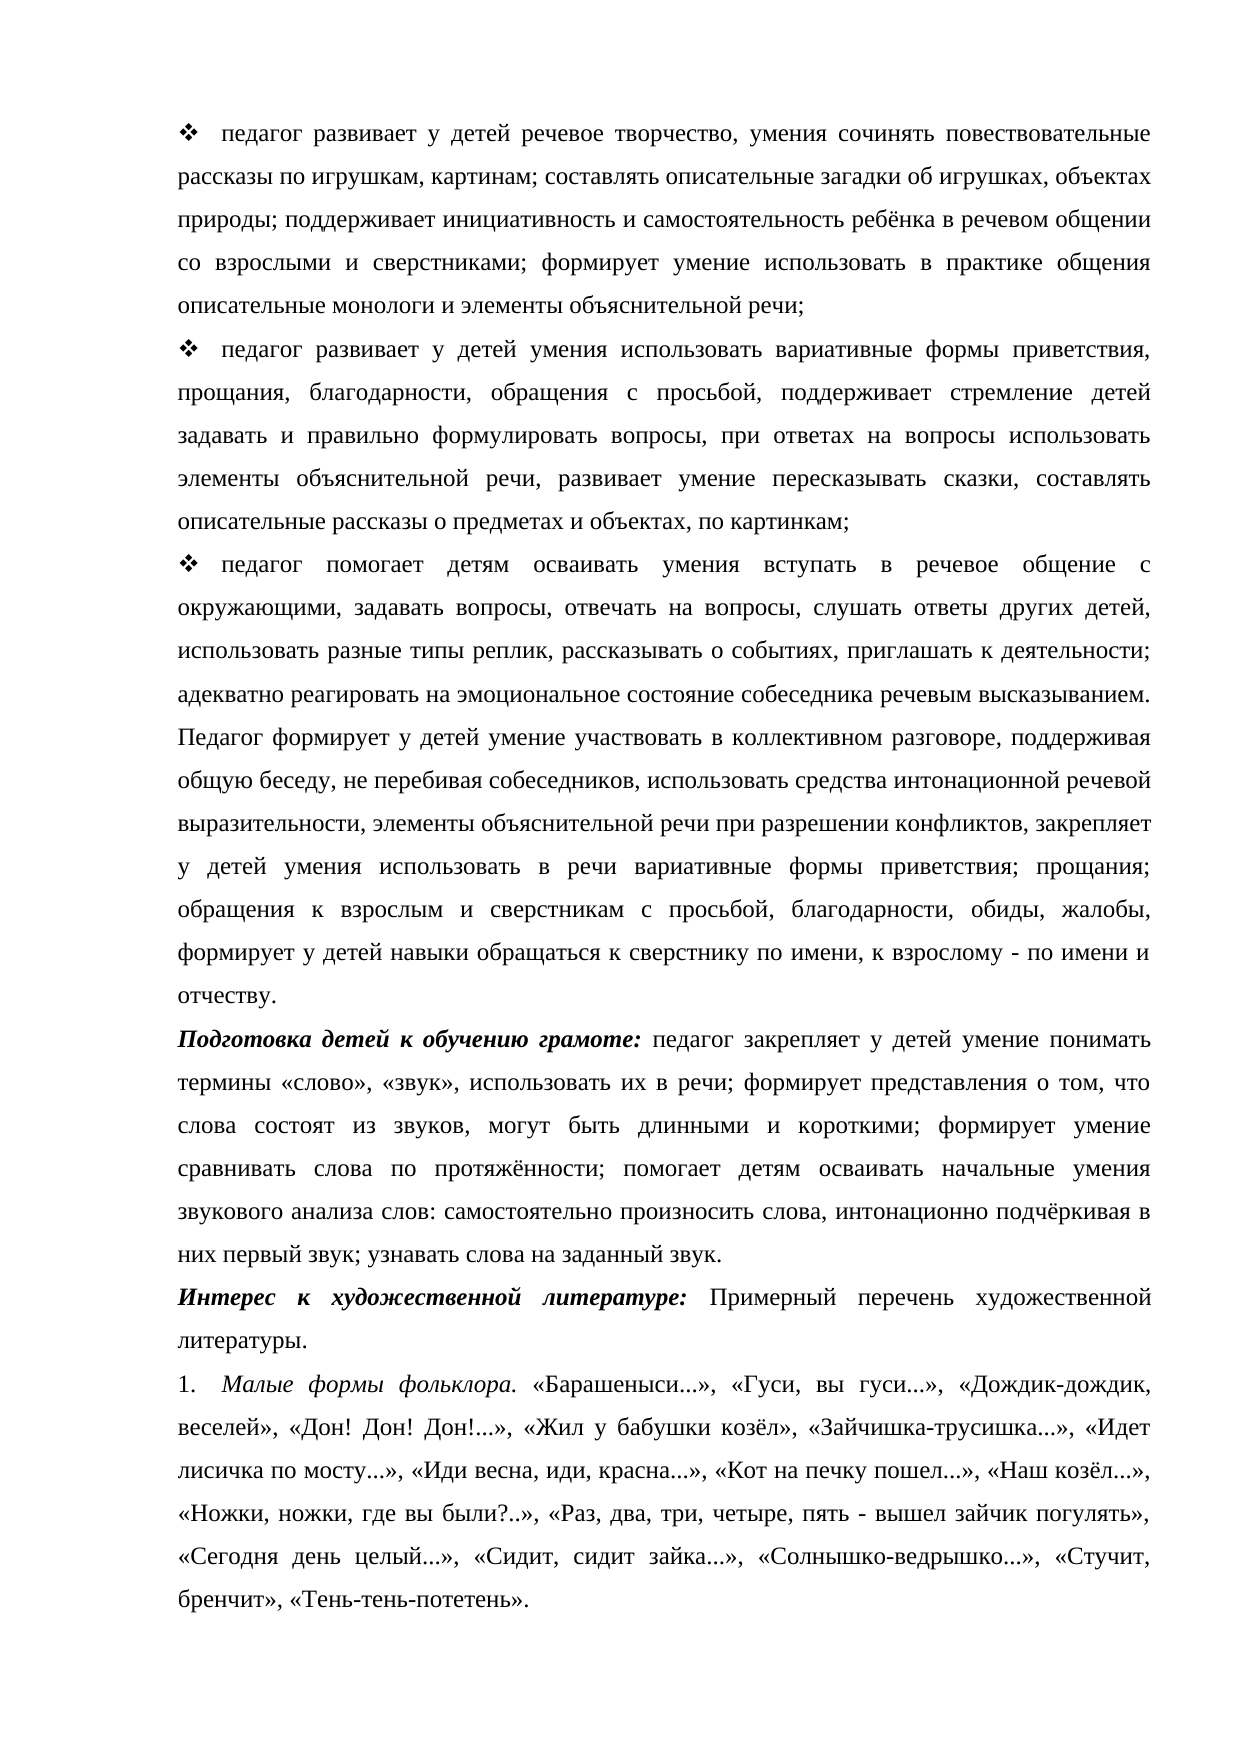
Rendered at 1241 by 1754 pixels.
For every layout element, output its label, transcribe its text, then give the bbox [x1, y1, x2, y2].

text Подготовка детей к обучению грамоте: педагог закрепляет у детей умение понимать термины «слово», «звук», использовать их в речи; формирует представления о том, что слова состоят из звуков, могут быть длинными и короткими; формирует умение сравнивать слова по протяжённости; помогает детям осваивать начальные умения звукового анализа слов: самостоятельно произносить слова, интонационно подчёркивая в них первый звук; узнавать слова на заданный звук. [177, 1024, 1152, 1268]
list Малые формы фольклора. «Барашеныси...», «Гуси, вы гуси...», «Дождик-дождик, веселей», «Дон! Дон! Дон!...», «Жил у бабушки козёл», «Зайчишка-трусишка...», «Идет лисичка по мосту...», «Иди весна, иди, красна...», «Кот на печку пошел...», «Наш козёл...», «Ножки, ножки, где вы были?..», «Раз, два, три, четыре, пять - вышел зайчик погулять», «Сегодня день целый...», «Сидит, сидит зайка...», «Солнышко-ведрышко...», «Стучит, бренчит», «Тень-тень-потетень». [177, 1369, 1152, 1613]
list педагог развивает у детей умения использовать вариативные формы приветствия, прощания, благодарности, обращения с просьбой, поддерживает стремление детей задавать и правильно формулировать вопросы, при ответах на вопросы использовать элементы объяснительной речи, развивает умение пересказывать сказки, составлять описательные рассказы о предметах и объектах, по картинкам; [177, 334, 1152, 535]
text Интерес к художественной литературе: Примерный перечень художественной литературы. [177, 1282, 1152, 1354]
list педагог развивает у детей речевое творчество, умения сочинять повествовательные рассказы по игрушкам, картинам; составлять описательные загадки об игрушках, объектах природы; поддерживает инициативность и самостоятельность ребёнка в речевом общении со взрослыми и сверстниками; формирует умение использовать в практике общения описательные монологи и элементы объяснительной речи; [177, 118, 1152, 319]
list педагог помогает детям осваивать умения вступать в речевое общение с окружающими, задавать вопросы, отвечать на вопросы, слушать ответы других детей, использовать разные типы реплик, рассказывать о событиях, приглашать к деятельности; адекватно реагировать на эмоциональное состояние собеседника речевым высказыванием. Педагог формирует у детей умение участвовать в коллективном разговоре, поддерживая общую беседу, не перебивая собеседников, использовать средства интонационной речевой выразительности, элементы объяснительной речи при разрешении конфликтов, закрепляет у детей умения использовать в речи вариативные формы приветствия; прощания; обращения к взрослым и сверстникам с просьбой, благодарности, обиды, жалобы, формирует у детей навыки обращаться к сверстнику по имени, к взрослому - по имени и отчеству. [177, 549, 1152, 1009]
